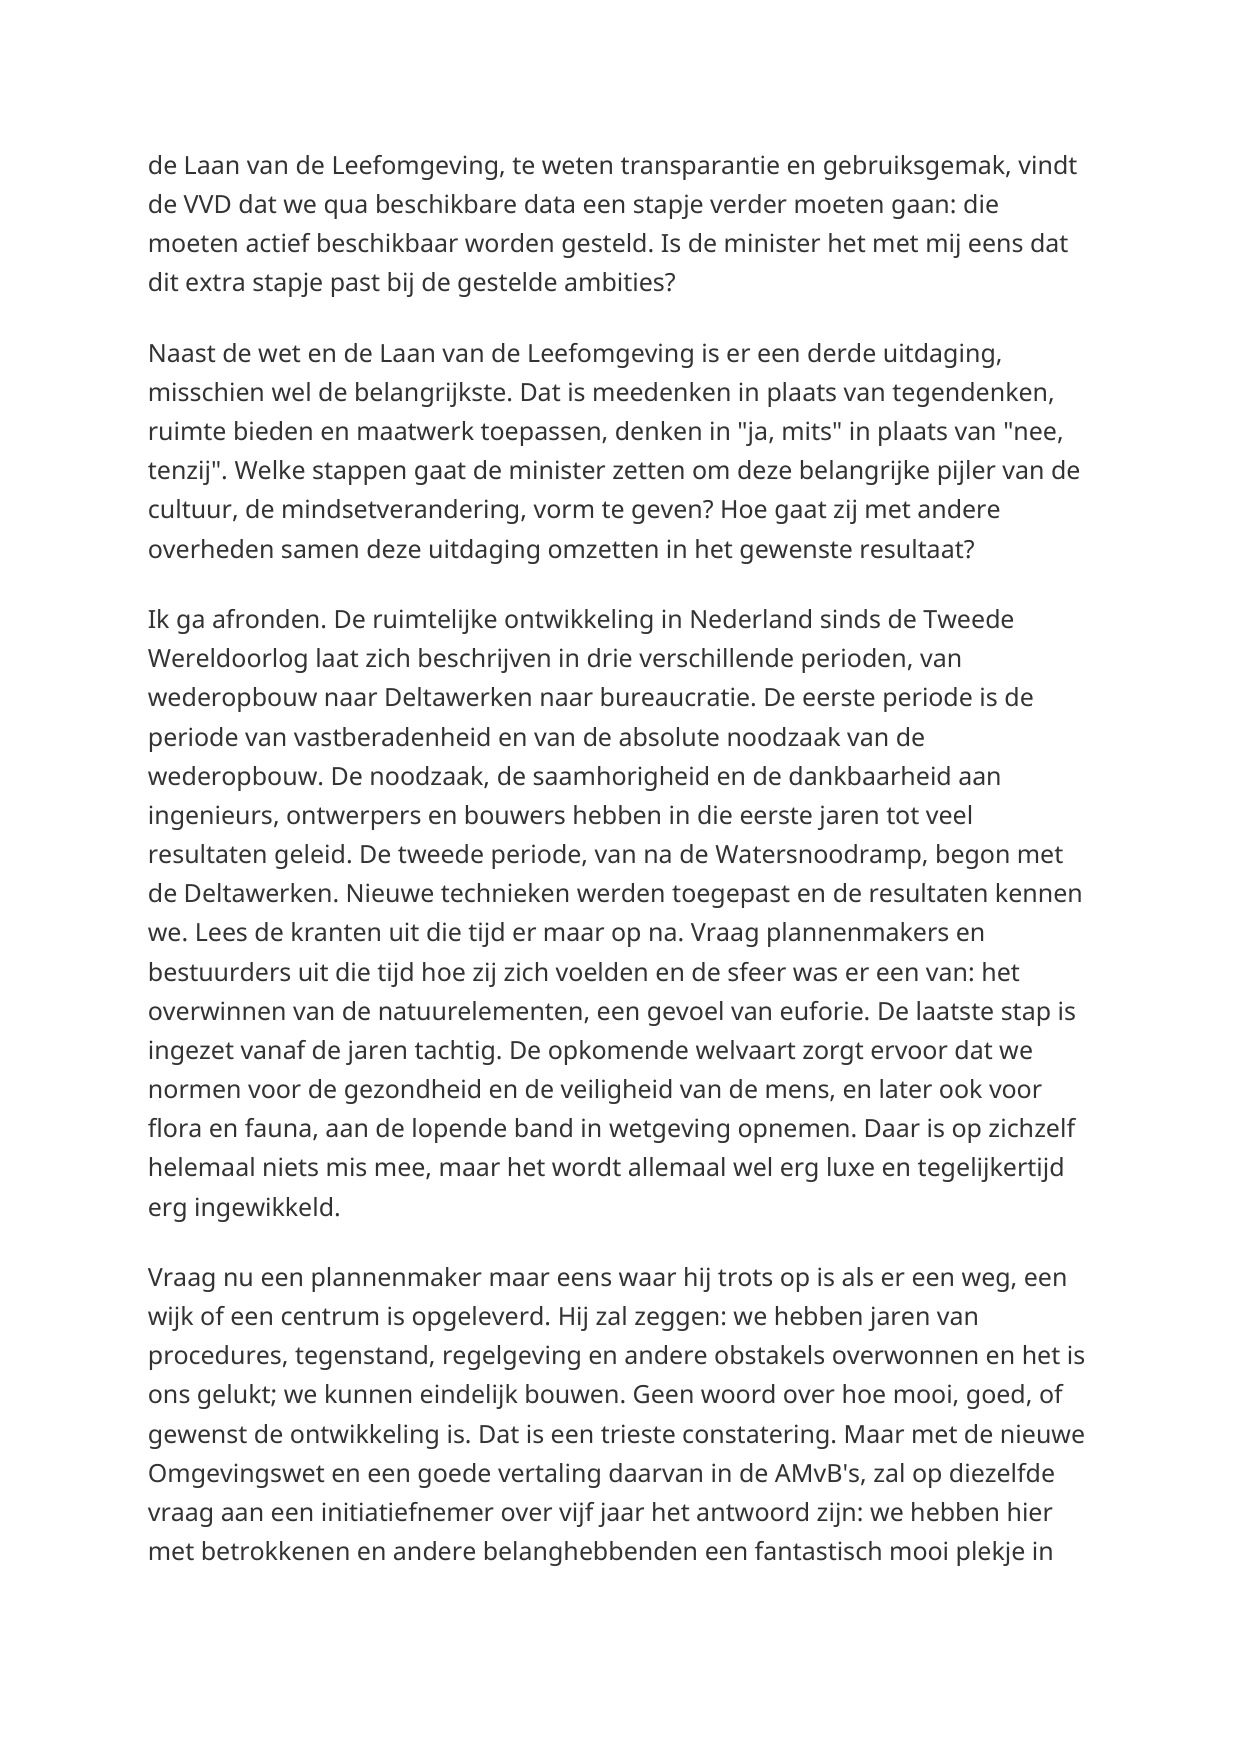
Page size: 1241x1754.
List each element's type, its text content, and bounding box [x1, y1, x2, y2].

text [148, 148, 1093, 299]
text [148, 1260, 1093, 1568]
text Naast de wet en de Laan van de Leefomgeving is er een derde uitdaging, misschien wel de belangrijkste. Dat is meedenken in plaats van tegendenken, ruimte bieden en maatwerk toepassen, denken in "ja, mits" in plaats van "nee, tenzij". Welke stappen gaat de minister zetten om deze belangrijke pijler van de cultuur, de mindsetverandering, vorm te geven? Hoe gaat zij met andere overheden samen deze uitdaging omzetten in het gewenste resultaat? [148, 336, 1093, 565]
text Ik ga afronden. De ruimtelijke ontwikkeling in Nederland sinds de Tweede Wereldoorlog laat zich beschrijven in drie verschillende perioden, van wederopbouw naar Deltawerken naar bureaucratie. De eerste periode is de periode van vastberadenheid en van de absolute noodzaak van de wederopbouw. De noodzaak, de saamhorigheid en de dankbaarheid aan ingenieurs, ontwerpers en bouwers hebben in die eerste jaren tot veel resultaten geleid. De tweede periode, van na de Watersnoodramp, begon met de Deltawerken. Nieuwe technieken werden toegepast en de resultaten kennen we. Lees de kranten uit die tijd er maar op na. Vraag plannenmakers en bestuurders uit die tijd hoe zij zich voelden en de sfeer was er een van: het overwinnen van de natuurelementen, een gevoel van euforie. De laatste stap is ingezet vanaf de jaren tachtig. De opkomende welvaart zorgt ervoor dat we normen voor de gezondheid en de veiligheid van de mens, en later ook voor flora en fauna, aan de lopende band in wetgeving opnemen. Daar is op zichzelf helemaal niets mis mee, maar het wordt allemaal wel erg luxe en tegelijkertijd erg ingewikkeld. [148, 602, 1093, 1223]
